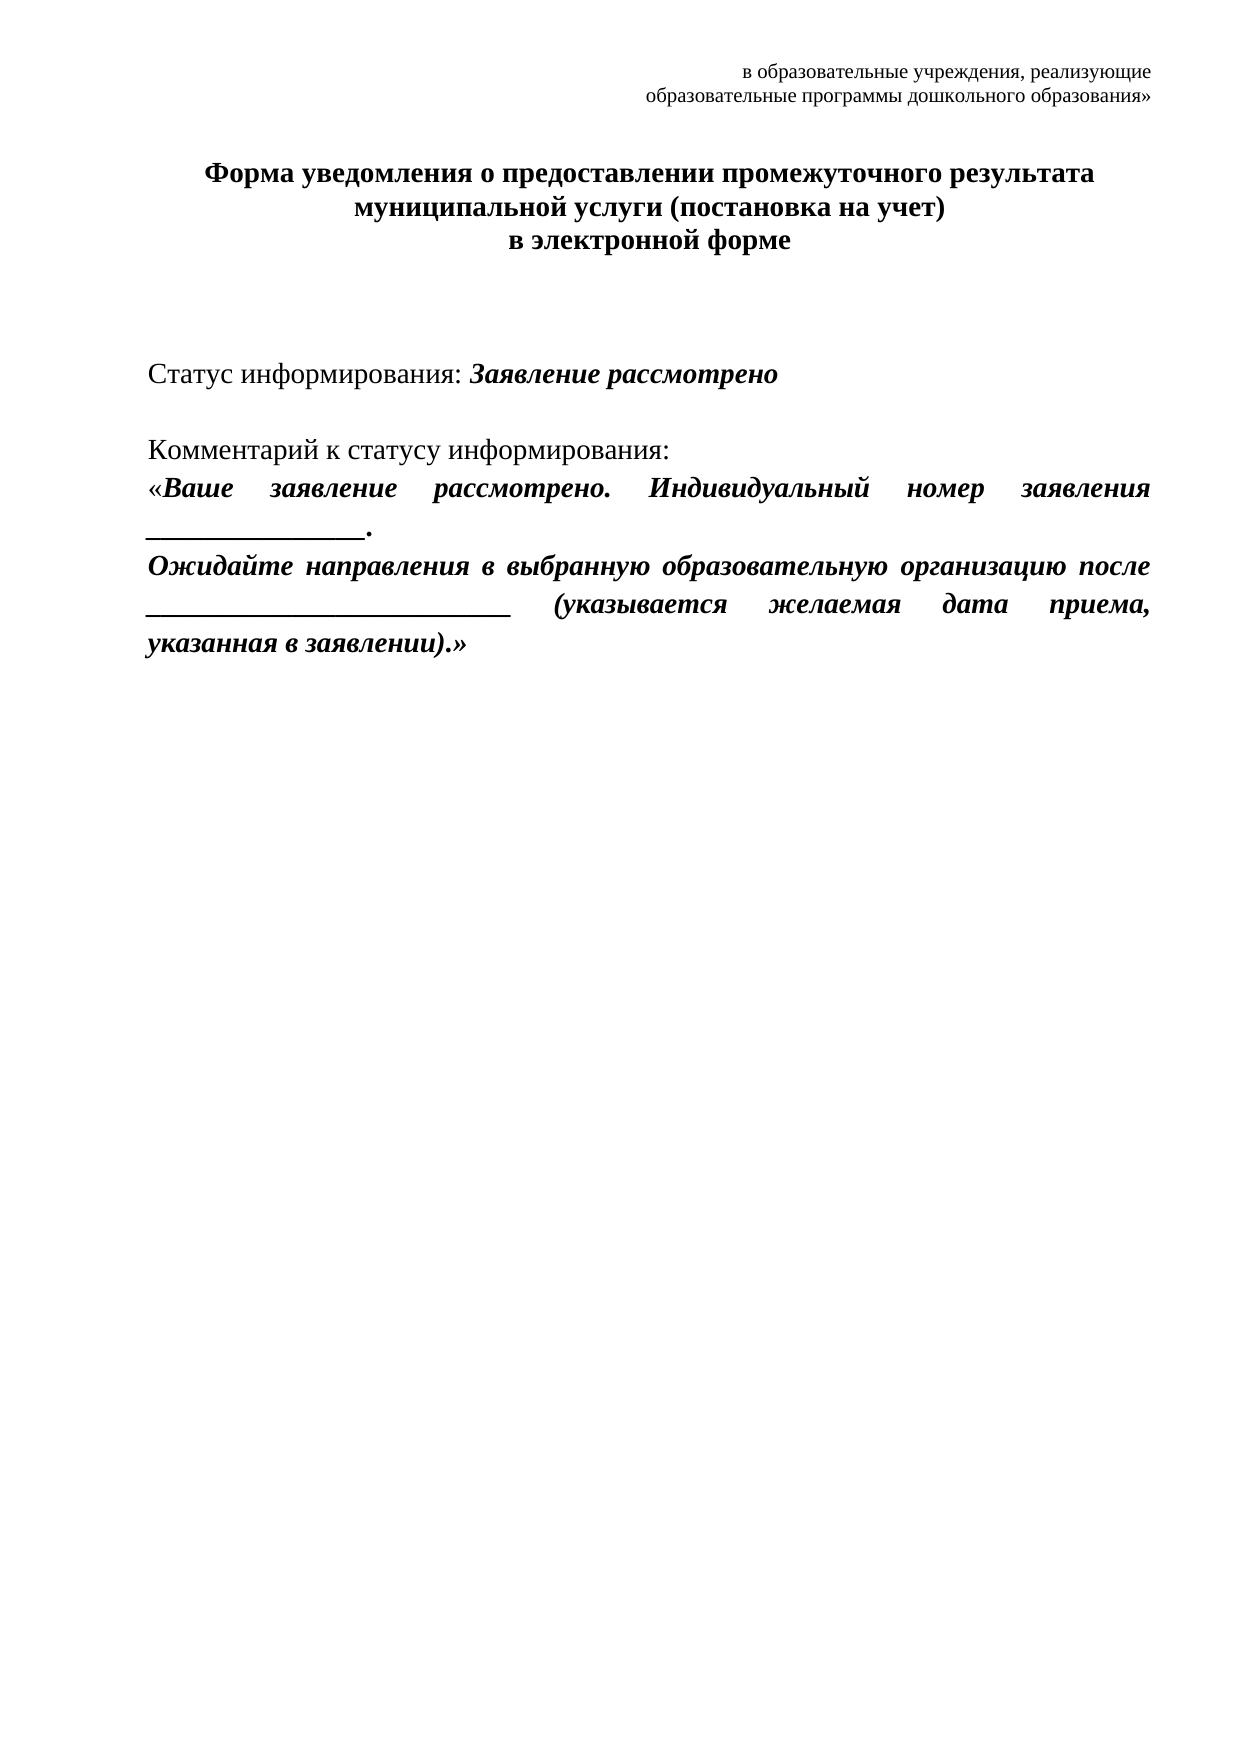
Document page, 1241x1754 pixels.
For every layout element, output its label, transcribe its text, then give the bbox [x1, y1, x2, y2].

text Комментарий к статусу информирования: [148, 432, 1152, 466]
text Форма уведомления о предоставлении промежуточного результата муниципальной услуги (постановка на учет) в электронной форме [148, 155, 1152, 256]
text Статус информирования: Заявление рассмотрено [148, 356, 1152, 389]
text Ожидайте направления в выбранную образовательную организацию после _________________________ (указывается желаемая дата приема, указанная в заявлении).» [148, 548, 1152, 658]
text в образовательные учреждения, реализующие [148, 59, 1152, 83]
text «Ваше заявление рассмотрено. Индивидуальный номер заявления _______________. [148, 471, 1152, 543]
text образовательные программы дошкольного образования» [148, 83, 1152, 107]
